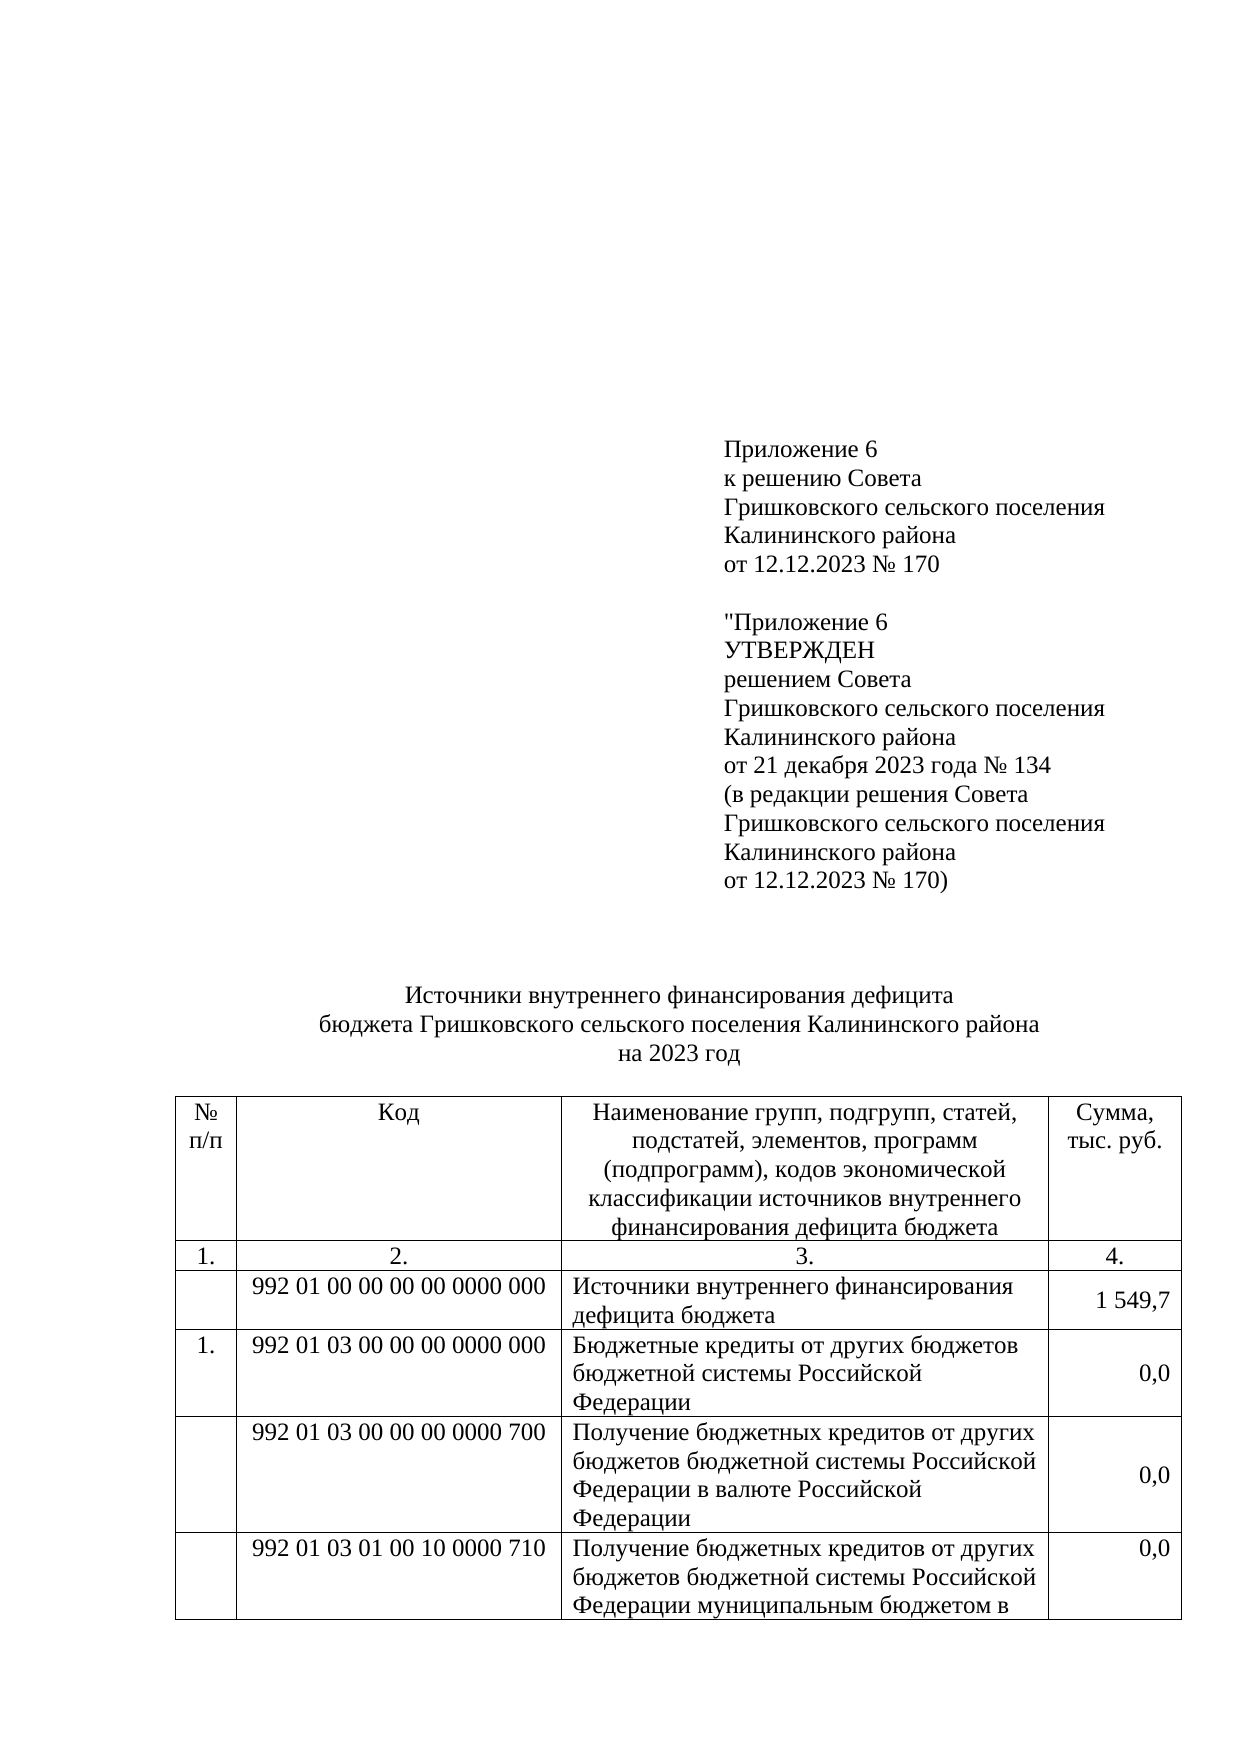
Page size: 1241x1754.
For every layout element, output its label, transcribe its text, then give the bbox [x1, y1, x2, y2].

text от 21 декабря 2023 года № 134 [723, 751, 1181, 779]
table_header Наименование групп, подгрупп, статей, подстатей, элементов, программ (подпрограмм), кодов экономической классификации источников внутреннего финансирования дефицита бюджета [562, 1097, 1048, 1240]
text решением Совета [723, 664, 1181, 693]
text Калининского района [723, 521, 1181, 549]
text Источники внутреннего финансирования дефицита [177, 981, 1181, 1009]
text бюджета Гришковского сельского поселения Калининского района [177, 1009, 1181, 1038]
table_cell 0,0 [1049, 1417, 1181, 1532]
table_cell Источники внутреннего финансирования дефицита бюджета [562, 1271, 1048, 1329]
table_cell Получение бюджетных кредитов от других бюджетов бюджетной системы Российской Федерации в валюте Российской Федерации [562, 1417, 1048, 1532]
table_cell 992 01 03 00 00 00 0000 700 [237, 1417, 561, 1532]
table_header № п/п [176, 1097, 236, 1240]
text от 12.12.2023 № 170) [723, 866, 1181, 894]
text к решению Совета [723, 463, 1181, 492]
text "Приложение 6 [723, 607, 1181, 636]
table_header Сумма, тыс. руб. [1049, 1097, 1181, 1240]
table_cell 1 549,7 [1049, 1271, 1181, 1329]
table_cell [176, 1417, 236, 1532]
table_cell 992 01 03 00 00 00 0000 000 [237, 1330, 561, 1416]
table_cell [176, 1271, 236, 1329]
table_cell 2. [237, 1241, 561, 1270]
table_cell [176, 1533, 236, 1619]
table_cell 4. [1049, 1241, 1181, 1270]
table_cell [562, 1533, 1048, 1619]
text от 12.12.2023 № 170 [723, 549, 1181, 578]
text Калининского района [723, 837, 1181, 866]
text на 2023 год [177, 1038, 1181, 1067]
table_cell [237, 1533, 561, 1619]
text Гришковского сельского поселения [723, 492, 1181, 521]
table_cell 1. [176, 1241, 236, 1270]
table_cell 1. [176, 1330, 236, 1416]
table_cell 3. [562, 1241, 1048, 1270]
text (в редакции решения Совета [723, 779, 1181, 808]
table_cell 0,0 [1049, 1533, 1181, 1619]
table_cell 992 01 00 00 00 00 0000 000 [237, 1271, 561, 1329]
table_cell Бюджетные кредиты от других бюджетов бюджетной системы Российской Федерации [562, 1330, 1048, 1416]
text Калининского района [723, 722, 1181, 751]
text Гришковского сельского поселения [723, 808, 1181, 837]
table_cell 0,0 [1049, 1330, 1181, 1416]
text Гришковского сельского поселения [723, 693, 1181, 722]
text Приложение 6 [723, 434, 1181, 463]
table_header Код [237, 1097, 561, 1240]
text УТВЕРЖДЕН [723, 636, 1181, 664]
